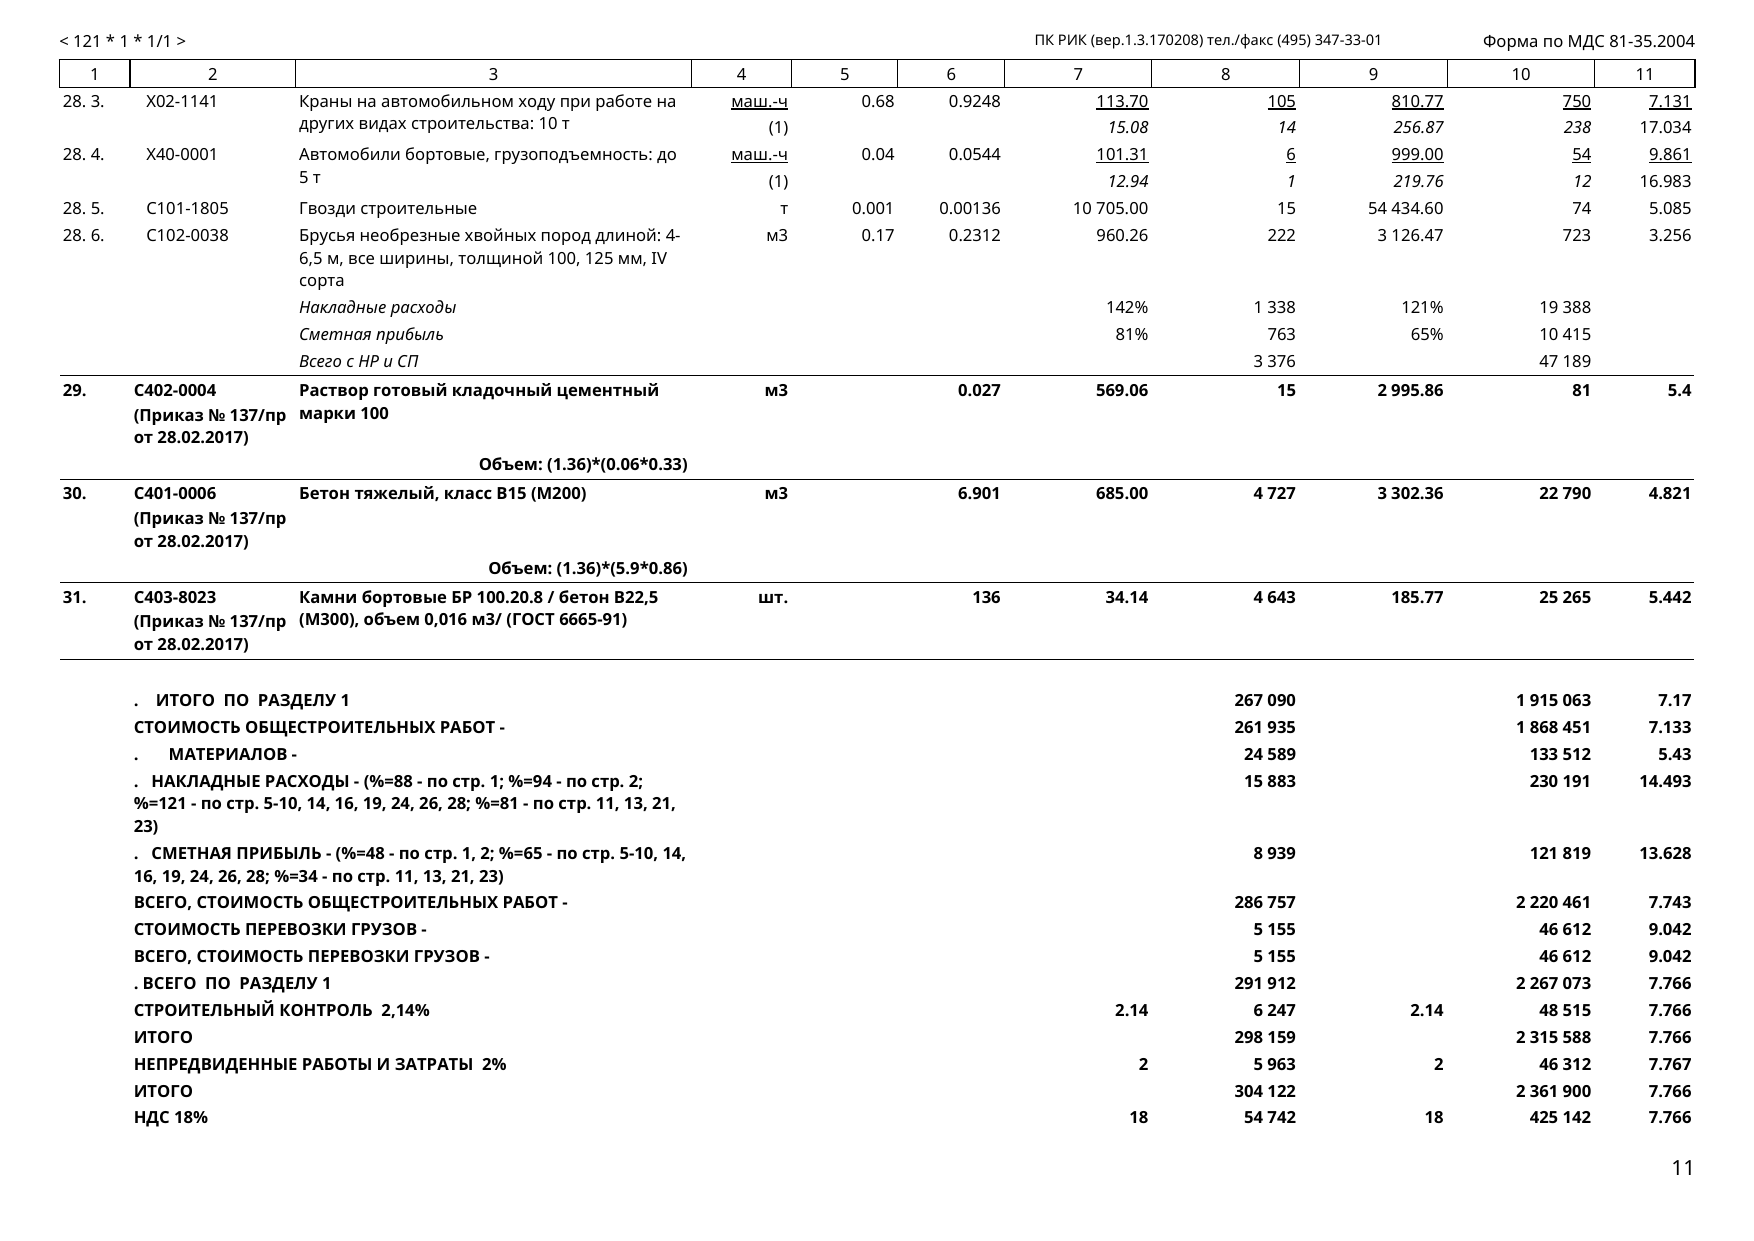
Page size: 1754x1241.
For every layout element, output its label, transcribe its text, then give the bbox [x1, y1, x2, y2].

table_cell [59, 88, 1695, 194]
table_header 11 [1595, 60, 1694, 87]
table_header 9 [1300, 60, 1447, 87]
table_header 7 [1005, 60, 1151, 87]
table_header 10 [1448, 60, 1594, 87]
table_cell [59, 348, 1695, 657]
table_header 5 [792, 60, 897, 87]
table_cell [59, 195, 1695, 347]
table_header 4 [692, 60, 791, 87]
table_header 2 [131, 60, 295, 87]
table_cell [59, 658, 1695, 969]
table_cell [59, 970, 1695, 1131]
table_header 8 [1152, 60, 1299, 87]
table_header 6 [898, 60, 1004, 87]
table_header 3 [296, 60, 691, 87]
table_header 1 [60, 60, 129, 87]
